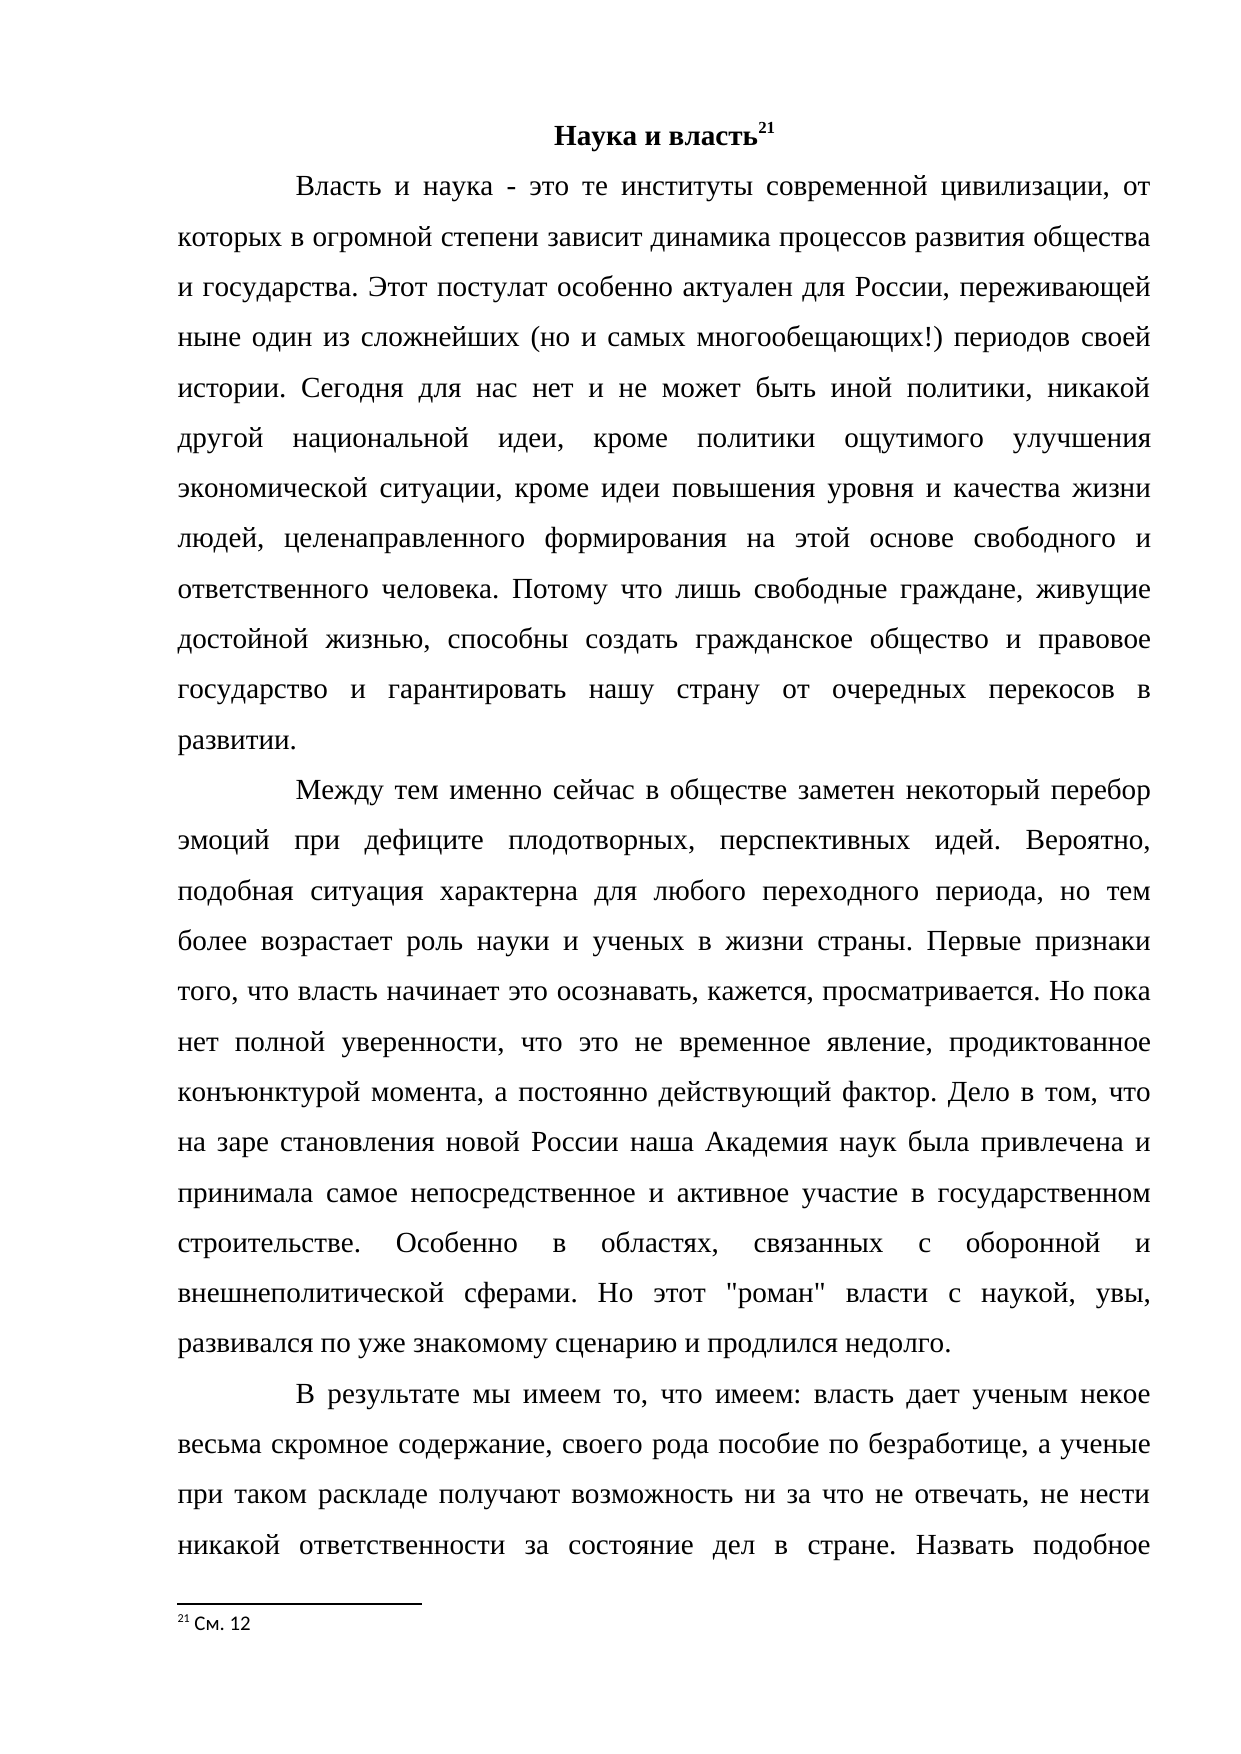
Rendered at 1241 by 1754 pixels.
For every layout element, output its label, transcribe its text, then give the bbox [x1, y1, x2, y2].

text Между тем именно сейчас в обществе заметен некоторый перебор эмоций при дефиците плодотворных, перспективных идей. Вероятно, подобная ситуация характерна для любого переходного периода, но тем более возрастает роль науки и ученых в жизни страны. Первые признаки того, что власть начинает это осознавать, кажется, просматривается. Но пока нет полной уверенности, что это не временное явление, продиктованное конъюнктурой момента, а постоянно действующий фактор. Дело в том, что на заре становления новой России наша Академия наук была привлечена и принимала самое непосредственное и активное участие в государственном строительстве. Особенно в областях, связанных с оборонной и внешнеполитической сферами. Но этот "роман" власти с наукой, увы, развивался по уже знакомому сценарию и продлился недолго. [177, 772, 1152, 1359]
text Наука и власть [177, 118, 1152, 152]
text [177, 1376, 1152, 1560]
text Власть и наука - это те институты современной цивилизации, от которых в огромной степени зависит динамика процессов развития общества и государства. Этот постулат особенно актуален для России, переживающей ныне один из сложнейших (но и самых многообещающих!) периодов своей истории. Сегодня для нас нет и не может быть иной политики, никакой другой национальной идеи, кроме политики ощутимого улучшения экономической ситуации, кроме идеи повышения уровня и качества жизни людей, целенаправленного формирования на этой основе свободного и ответственного человека. Потому что лишь свободные граждане, живущие достойной жизнью, способны создать гражданское общество и правовое государство и гарантировать нашу страну от очередных перекосов в развитии. [177, 168, 1152, 755]
